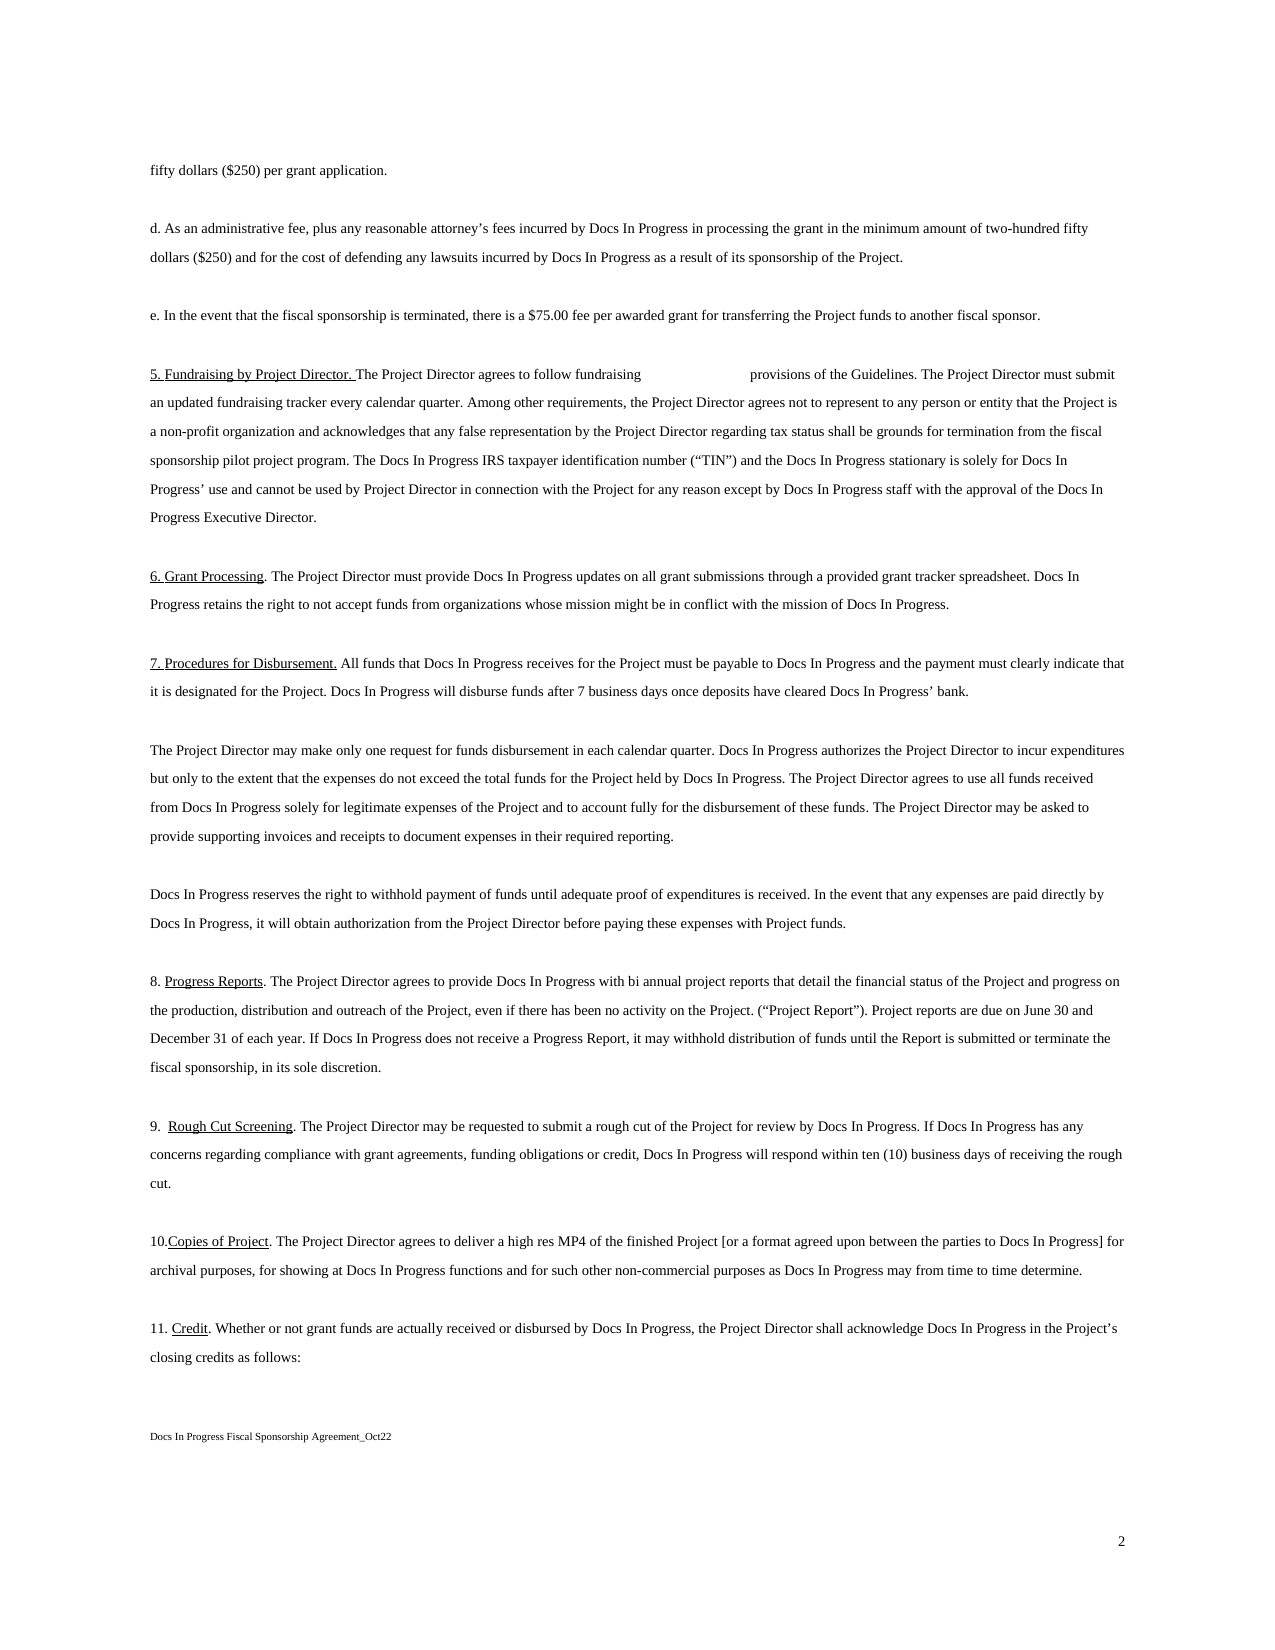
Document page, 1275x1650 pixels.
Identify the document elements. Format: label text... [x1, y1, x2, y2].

text 11. Credit. Whether or not grant funds are actually received or disbursed by Docs In Progress, the Project Director shall acknowledge Docs In Progress in the Project’s closing credits as follows: [150, 1308, 1125, 1366]
text 7. Procedures for Disbursement. All funds that Docs In Progress receives for the Project must be payable to Docs In Progress and the payment must clearly indicate that it is designated for the Project. Docs In Progress will disburse funds after 7 business days once deposits have cleared Docs In Progress’ bank. [150, 642, 1125, 700]
text Docs In Progress reserves the right to withhold payment of funds until adequate proof of expenditures is received. In the event that any expenses are paid directly by Docs In Progress, it will obtain authorization from the Project Director before paying these expenses with Project funds. [150, 874, 1125, 931]
text 6. Grant Processing. The Project Director must provide Docs In Progress updates on all grant submissions through a provided grant tracker spreadsheet. Docs In Progress retains the right to not accept funds from organizations whose mission might be in conflict with the mission of Docs In Progress. [150, 555, 1125, 613]
text 9. Rough Cut Screening. The Project Director may be requested to submit a rough cut of the Project for review by Docs In Progress. If Docs In Progress has any concerns regarding compliance with grant agreements, funding obligations or credit, Docs In Progress will respond within ten (10) business days of receiving the rough cut. [150, 1105, 1125, 1192]
text The Project Director may make only one request for funds disbursement in each calendar quarter. Docs In Progress authorizes the Project Director to incur expenditures but only to the extent that the expenses do not exceed the total funds for the Project held by Docs In Progress. The Project Director agrees to use all funds received from Docs In Progress solely for legitimate expenses of the Project and to account fully for the disbursement of these funds. The Project Director may be asked to provide supporting invoices and receipts to document expenses in their required reporting. [150, 729, 1125, 844]
text 10.Copies of Project. The Project Director agrees to deliver a high res MP4 of the finished Project [or a format agreed upon between the parties to Docs In Progress] for archival purposes, for showing at Docs In Progress functions and for such other non-commercial purposes as Docs In Progress may from time to time determine. [150, 1221, 1125, 1278]
text 8. Progress Reports. The Project Director agrees to provide Docs In Progress with bi annual project reports that detail the financial status of the Project and progress on the production, distribution and outreach of the Project, even if there has been no activity on the Project. (“Project Report”). Project reports are due on June 30 and December 31 of each year. If Docs In Progress does not receive a Progress Report, it may withhold distribution of funds until the Report is submitted or terminate the fiscal sponsorship, in its sole discretion. [150, 961, 1125, 1076]
text d. As an administrative fee, plus any reasonable attorney’s fees incurred by Docs In Progress in processing the grant in the minimum amount of two-hundred fifty dollars ($250) and for the cost of defending any lawsuits incurred by Docs In Progress as a result of its sponsorship of the Project. [150, 208, 1125, 266]
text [150, 150, 1125, 179]
text e. In the event that the fiscal sponsorship is terminated, there is a $75.00 fee per awarded grant for transferring the Project funds to another fiscal sponsor. [150, 295, 1125, 324]
text 5. Fundraising by Project Director. The Project Director agrees to follow fundraising provisions of the Guidelines. The Project Director must submit an updated fundraising tracker every calendar quarter. Among other requirements, the Project Director agrees not to represent to any person or entity that the Project is a non-profit organization and acknowledges that any false representation by the Project Director regarding tax status shall be grounds for termination from the fiscal sponsorship pilot project program. The Docs In Progress IRS taxpayer identification number (“TIN”) and the Docs In Progress stationary is solely for Docs In Progress’ use and cannot be used by Project Director in connection with the Project for any reason except by Docs In Progress staff with the approval of the Docs In Progress Executive Director. [150, 353, 1125, 526]
